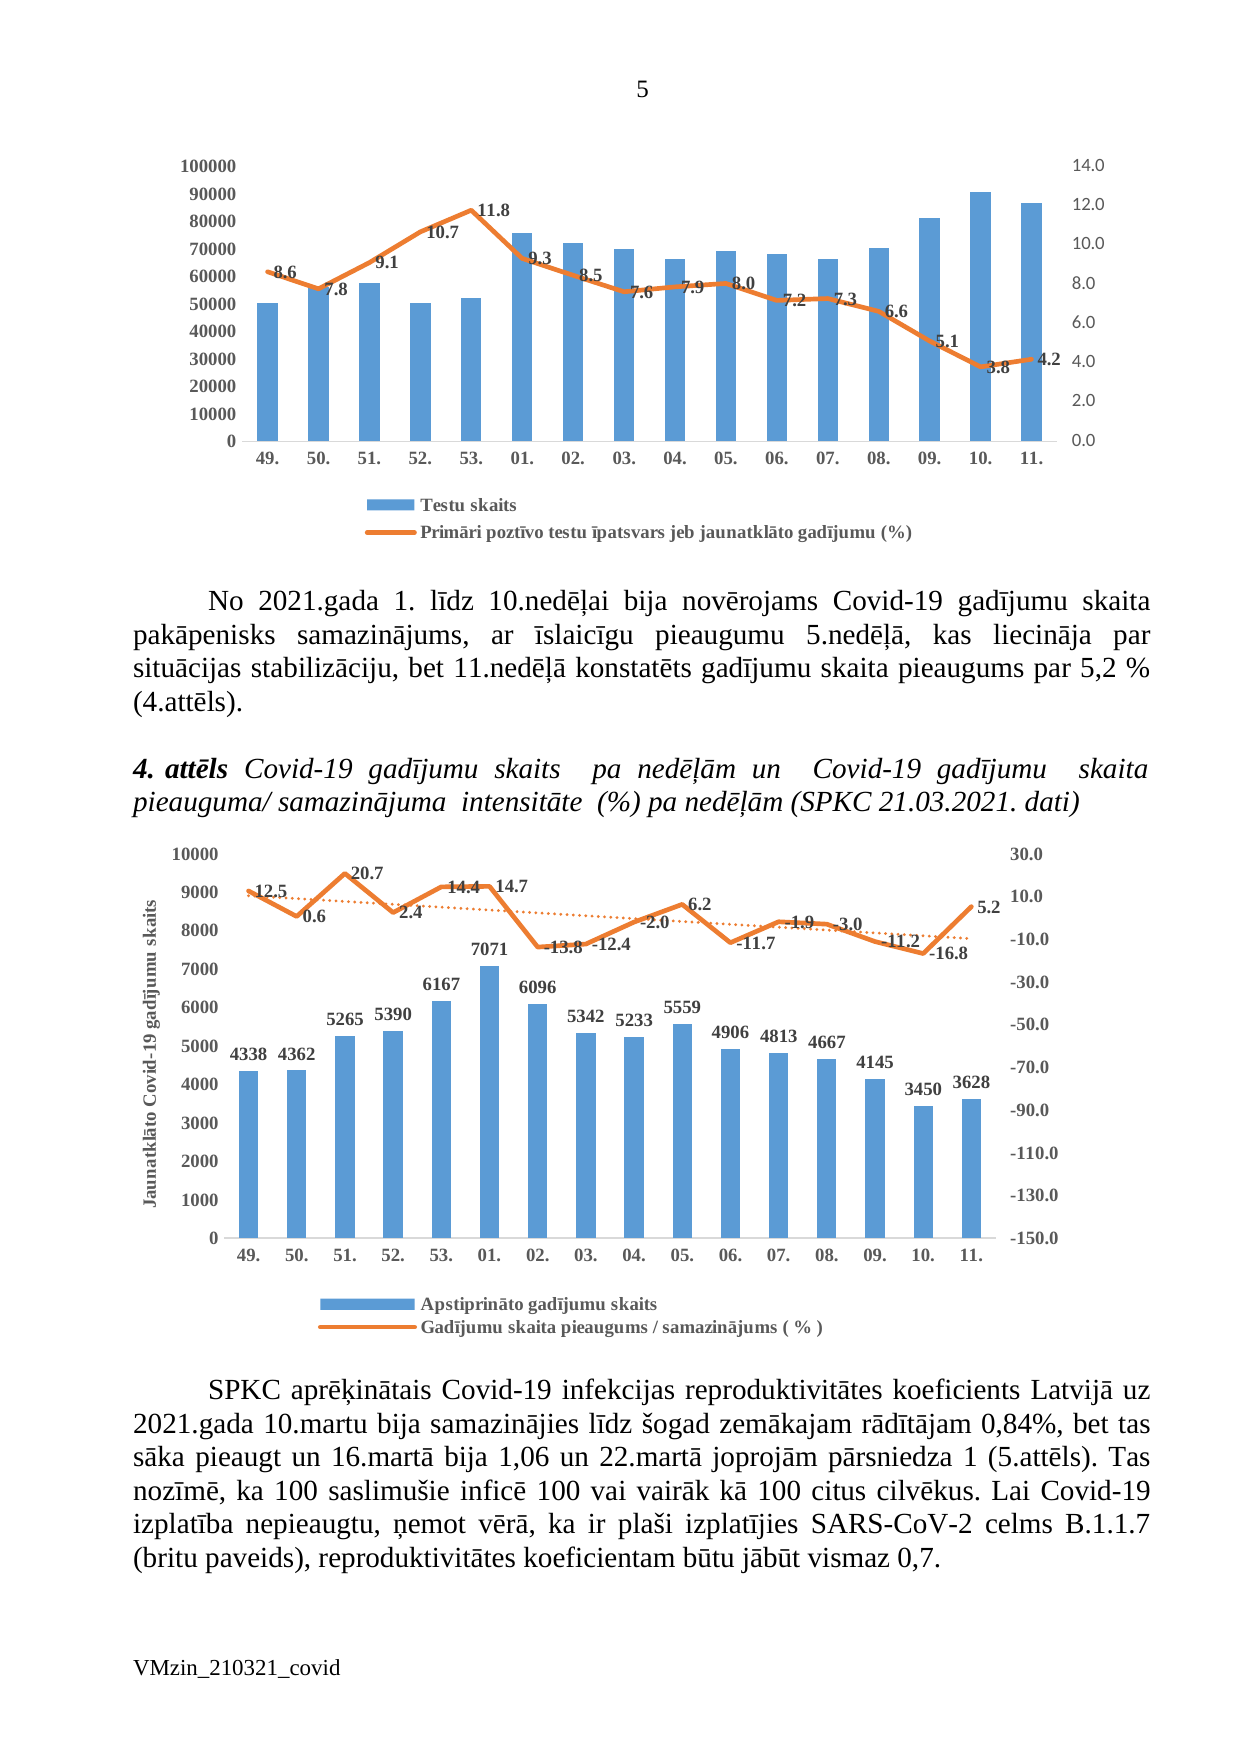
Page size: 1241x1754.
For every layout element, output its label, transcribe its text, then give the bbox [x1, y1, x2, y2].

text SPKC aprēķinātais Covid-19 infekcijas reproduktivitātes koeficients Latvijā uz 2021.gada 10.martu bija samazinājies līdz šogad zemākajam rādītājam 0,84%, bet tas sāka pieaugt un 16.martā bija 1,06 un 22.martā joprojām pārsniedza 1 (5.attēls). Tas nozīmē, ka 100 saslimušie inficē 100 vai vairāk kā 100 citus cilvēkus. Lai Covid-19 izplatība nepieaugtu, ņemot vērā, ka ir plaši izplatījies SARS-CoV-2 celms B.1.1.7 (britu paveids), reproduktivitātes koeficientam būtu jābūt vismaz 0,7. [133, 1372, 1152, 1573]
text 4. attēls Covid-19 gadījumu skaits pa nedēļām un Covid-19 gadījumu skaita pieauguma/ samazinājuma intensitāte (%) pa nedēļām (SPKC 21.03.2021. dati) [133, 751, 1152, 818]
text No 2021.gada 1. līdz 10.nedēļai bija novērojams Covid-19 gadījumu skaita pakāpenisks samazinājums, ar īslaicīgu pieaugumu 5.nedēļā, kas liecināja par situācijas stabilizāciju, bet 11.nedēļā konstatēts gadījumu skaita pieaugums par 5,2 % (4.attēls). [133, 583, 1152, 717]
